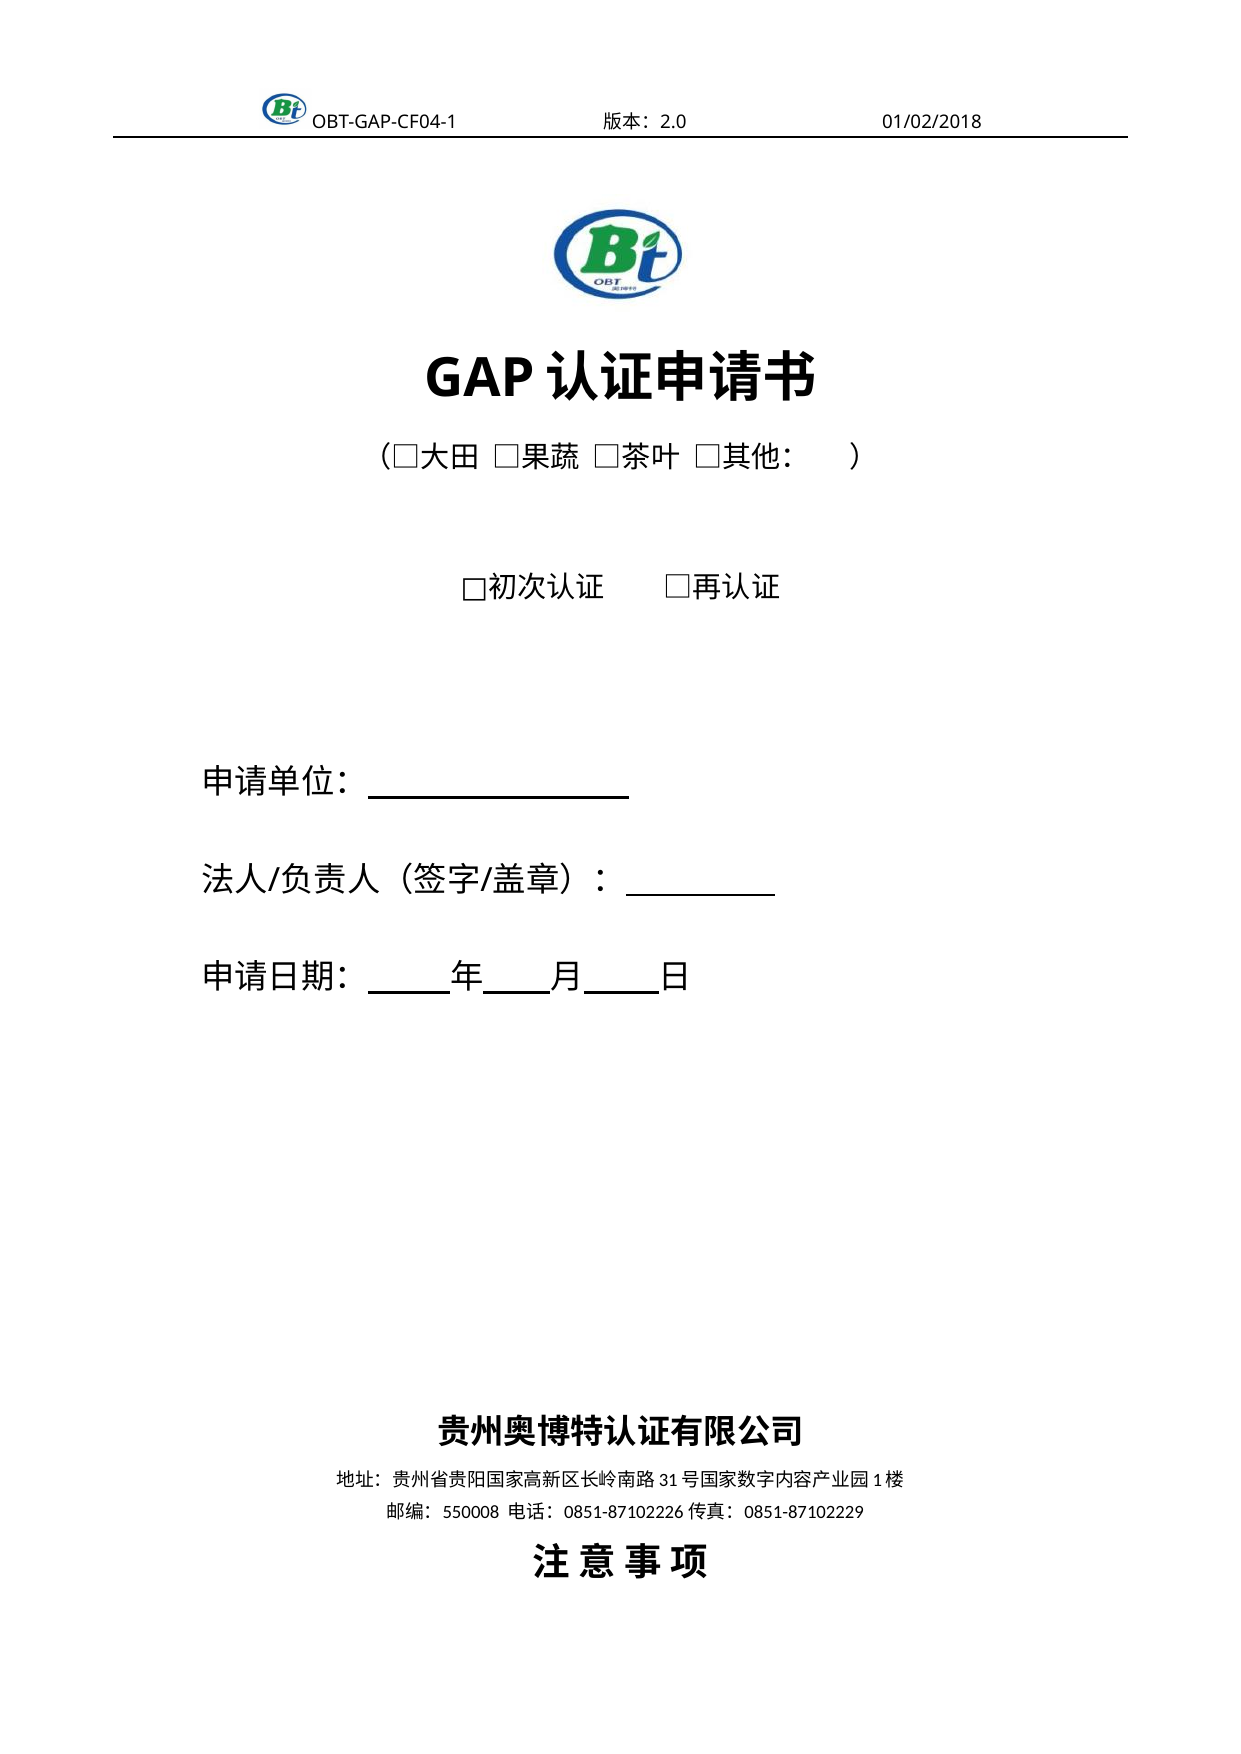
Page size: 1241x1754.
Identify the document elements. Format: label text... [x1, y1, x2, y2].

text □初次认证 □再认证 [112, 552, 1128, 617]
text 申请单位： [201, 747, 1128, 812]
text GAP认证申请书 [112, 324, 1128, 422]
picture [542, 194, 698, 312]
text 贵州奥博特认证有限公司 [112, 1397, 1128, 1462]
text 注 意 事 项 [112, 1527, 1128, 1592]
text 申请日期： 年 月 日 [201, 942, 1128, 1007]
text （□大田 □果蔬 □茶叶 □其他： ） [112, 422, 1128, 487]
text 地址：贵州省贵阳国家高新区长岭南路31号国家数字内容产业园1楼 [112, 1462, 1128, 1494]
text 法人/负责人（签字/盖章）： [201, 844, 1128, 909]
picture [258, 88, 312, 129]
text 邮编：550008 电话：0851-87102226 传真：0851-87102229 [112, 1494, 1128, 1527]
